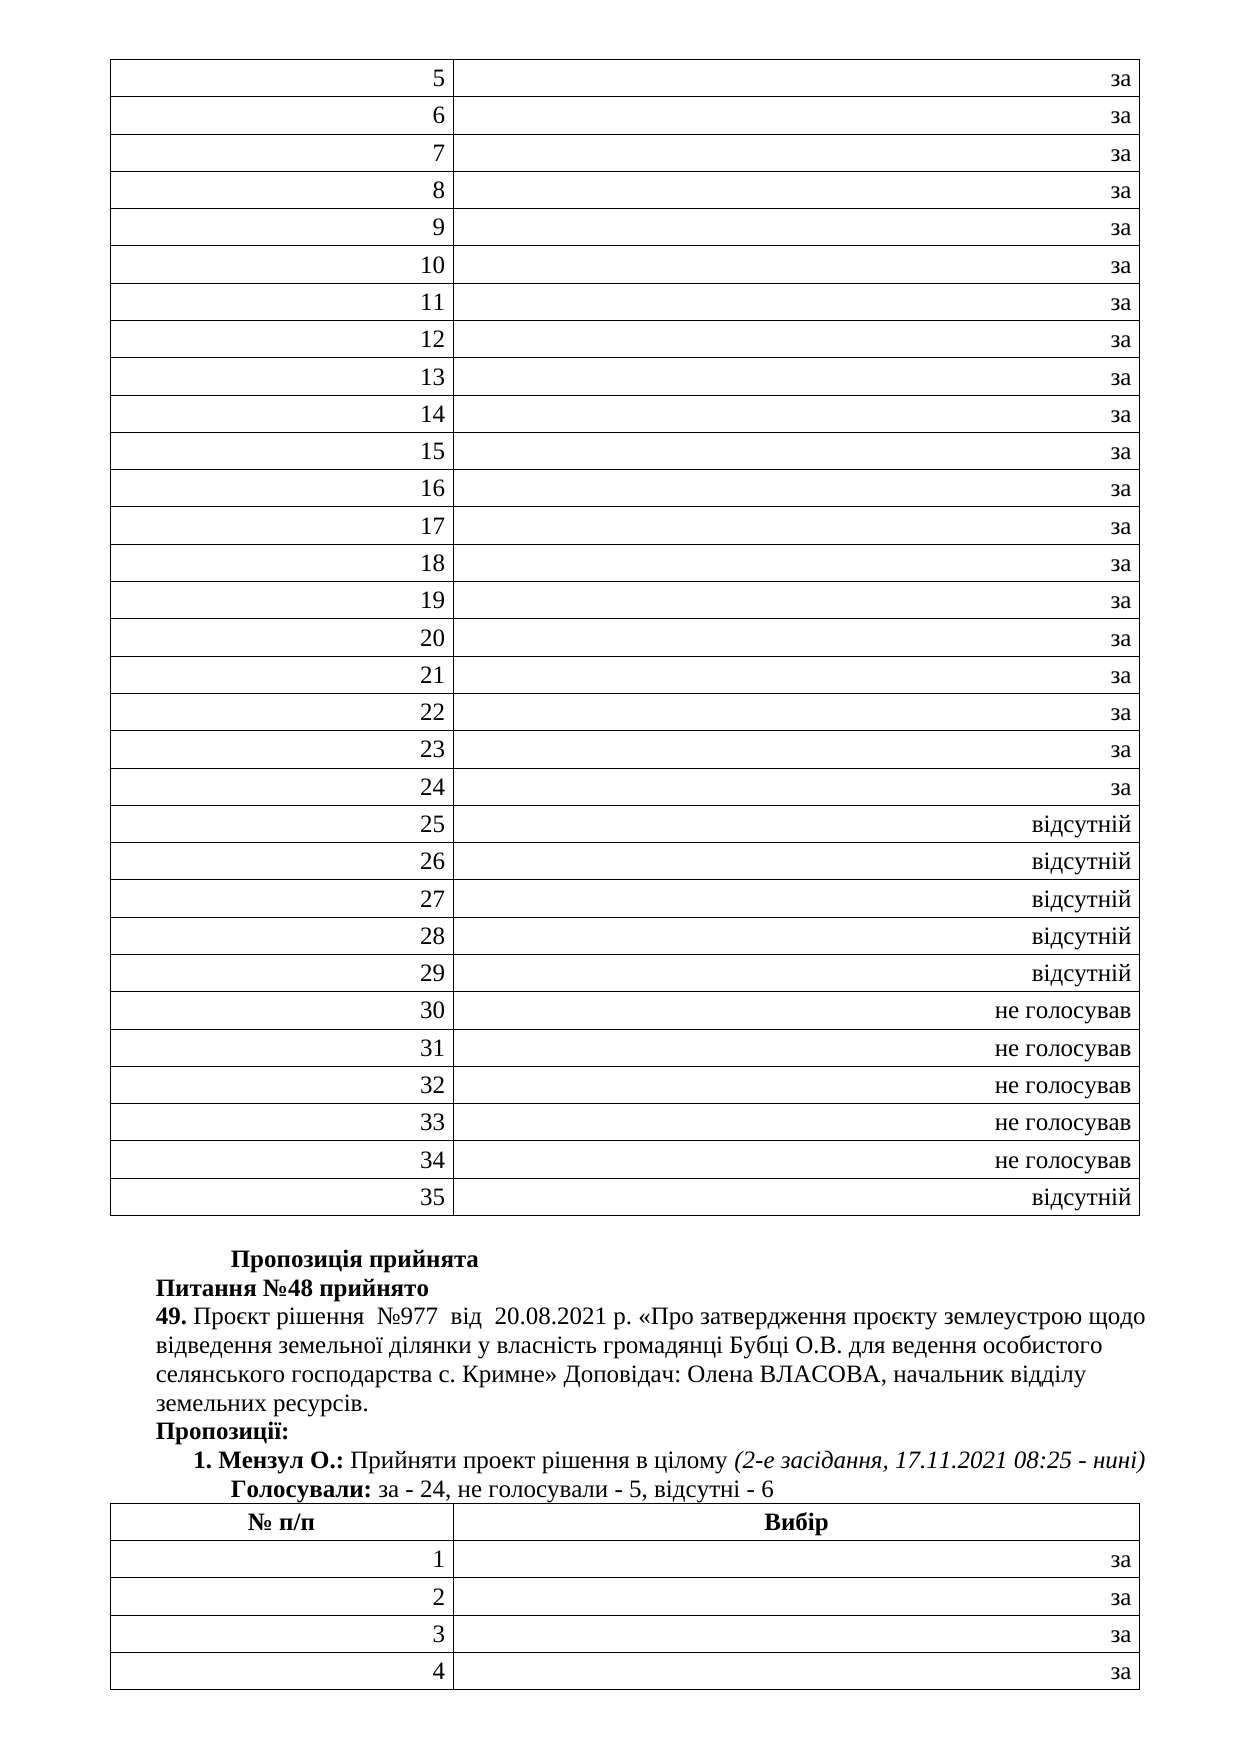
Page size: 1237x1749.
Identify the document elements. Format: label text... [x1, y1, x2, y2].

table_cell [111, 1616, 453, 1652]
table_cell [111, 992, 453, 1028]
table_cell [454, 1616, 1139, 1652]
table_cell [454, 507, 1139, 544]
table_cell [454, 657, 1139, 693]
text Питання №48 прийнято [156, 1273, 1148, 1301]
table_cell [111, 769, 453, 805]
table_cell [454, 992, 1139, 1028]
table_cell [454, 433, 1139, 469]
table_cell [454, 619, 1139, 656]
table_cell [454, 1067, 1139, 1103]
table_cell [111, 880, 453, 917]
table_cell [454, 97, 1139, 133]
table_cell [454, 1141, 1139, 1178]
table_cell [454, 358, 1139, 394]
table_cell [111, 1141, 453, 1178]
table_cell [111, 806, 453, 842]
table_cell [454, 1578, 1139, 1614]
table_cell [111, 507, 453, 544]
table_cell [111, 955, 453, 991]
text Пропозиція прийнята [231, 1215, 1148, 1273]
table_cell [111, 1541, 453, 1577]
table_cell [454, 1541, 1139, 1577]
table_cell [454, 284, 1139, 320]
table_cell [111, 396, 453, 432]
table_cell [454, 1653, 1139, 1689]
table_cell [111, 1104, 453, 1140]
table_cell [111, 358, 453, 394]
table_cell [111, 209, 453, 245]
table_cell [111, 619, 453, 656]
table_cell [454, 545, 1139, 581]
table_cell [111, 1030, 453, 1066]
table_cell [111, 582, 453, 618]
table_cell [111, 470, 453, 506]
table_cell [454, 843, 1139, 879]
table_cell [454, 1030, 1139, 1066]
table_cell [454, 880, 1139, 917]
text 49. Проєкт рішення №977 від 20.08.2021 р. «Про затвердження проєкту землеустрою щодо відведення земельної ділянки у власність громадянці Бубці О.В. для ведення особистого селянського господарства с. Кримне» Доповідач: Олена ВЛАСОВА, начальник відділу земельних ресурсів. [156, 1301, 1148, 1416]
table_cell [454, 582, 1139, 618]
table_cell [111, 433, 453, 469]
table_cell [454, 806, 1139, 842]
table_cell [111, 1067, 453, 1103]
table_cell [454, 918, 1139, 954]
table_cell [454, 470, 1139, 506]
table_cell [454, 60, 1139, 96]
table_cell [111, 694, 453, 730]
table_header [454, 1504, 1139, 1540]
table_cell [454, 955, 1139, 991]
text 1. Мензул О.: Прийняти проект рішення в цілому (2-е засідання, 17.11.2021 08:25 - нині) [193, 1445, 1148, 1474]
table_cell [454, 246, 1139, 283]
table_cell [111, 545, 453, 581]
text Голосували: за - 24, не голосували - 5, відсутні - 6 [231, 1474, 1148, 1503]
text Пропозиції: [156, 1416, 1148, 1445]
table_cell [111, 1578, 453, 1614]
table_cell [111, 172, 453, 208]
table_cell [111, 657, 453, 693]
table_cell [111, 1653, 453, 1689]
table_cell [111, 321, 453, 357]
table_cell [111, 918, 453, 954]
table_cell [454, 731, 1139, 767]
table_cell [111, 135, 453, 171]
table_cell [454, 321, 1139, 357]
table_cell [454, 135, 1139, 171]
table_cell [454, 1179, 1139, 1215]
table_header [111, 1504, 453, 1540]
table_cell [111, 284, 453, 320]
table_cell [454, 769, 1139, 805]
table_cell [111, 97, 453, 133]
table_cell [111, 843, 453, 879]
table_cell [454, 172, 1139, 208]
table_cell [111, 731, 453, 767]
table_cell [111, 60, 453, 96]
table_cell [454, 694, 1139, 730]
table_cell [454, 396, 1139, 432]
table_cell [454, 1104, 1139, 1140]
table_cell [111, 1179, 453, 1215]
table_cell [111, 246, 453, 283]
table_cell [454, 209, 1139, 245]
